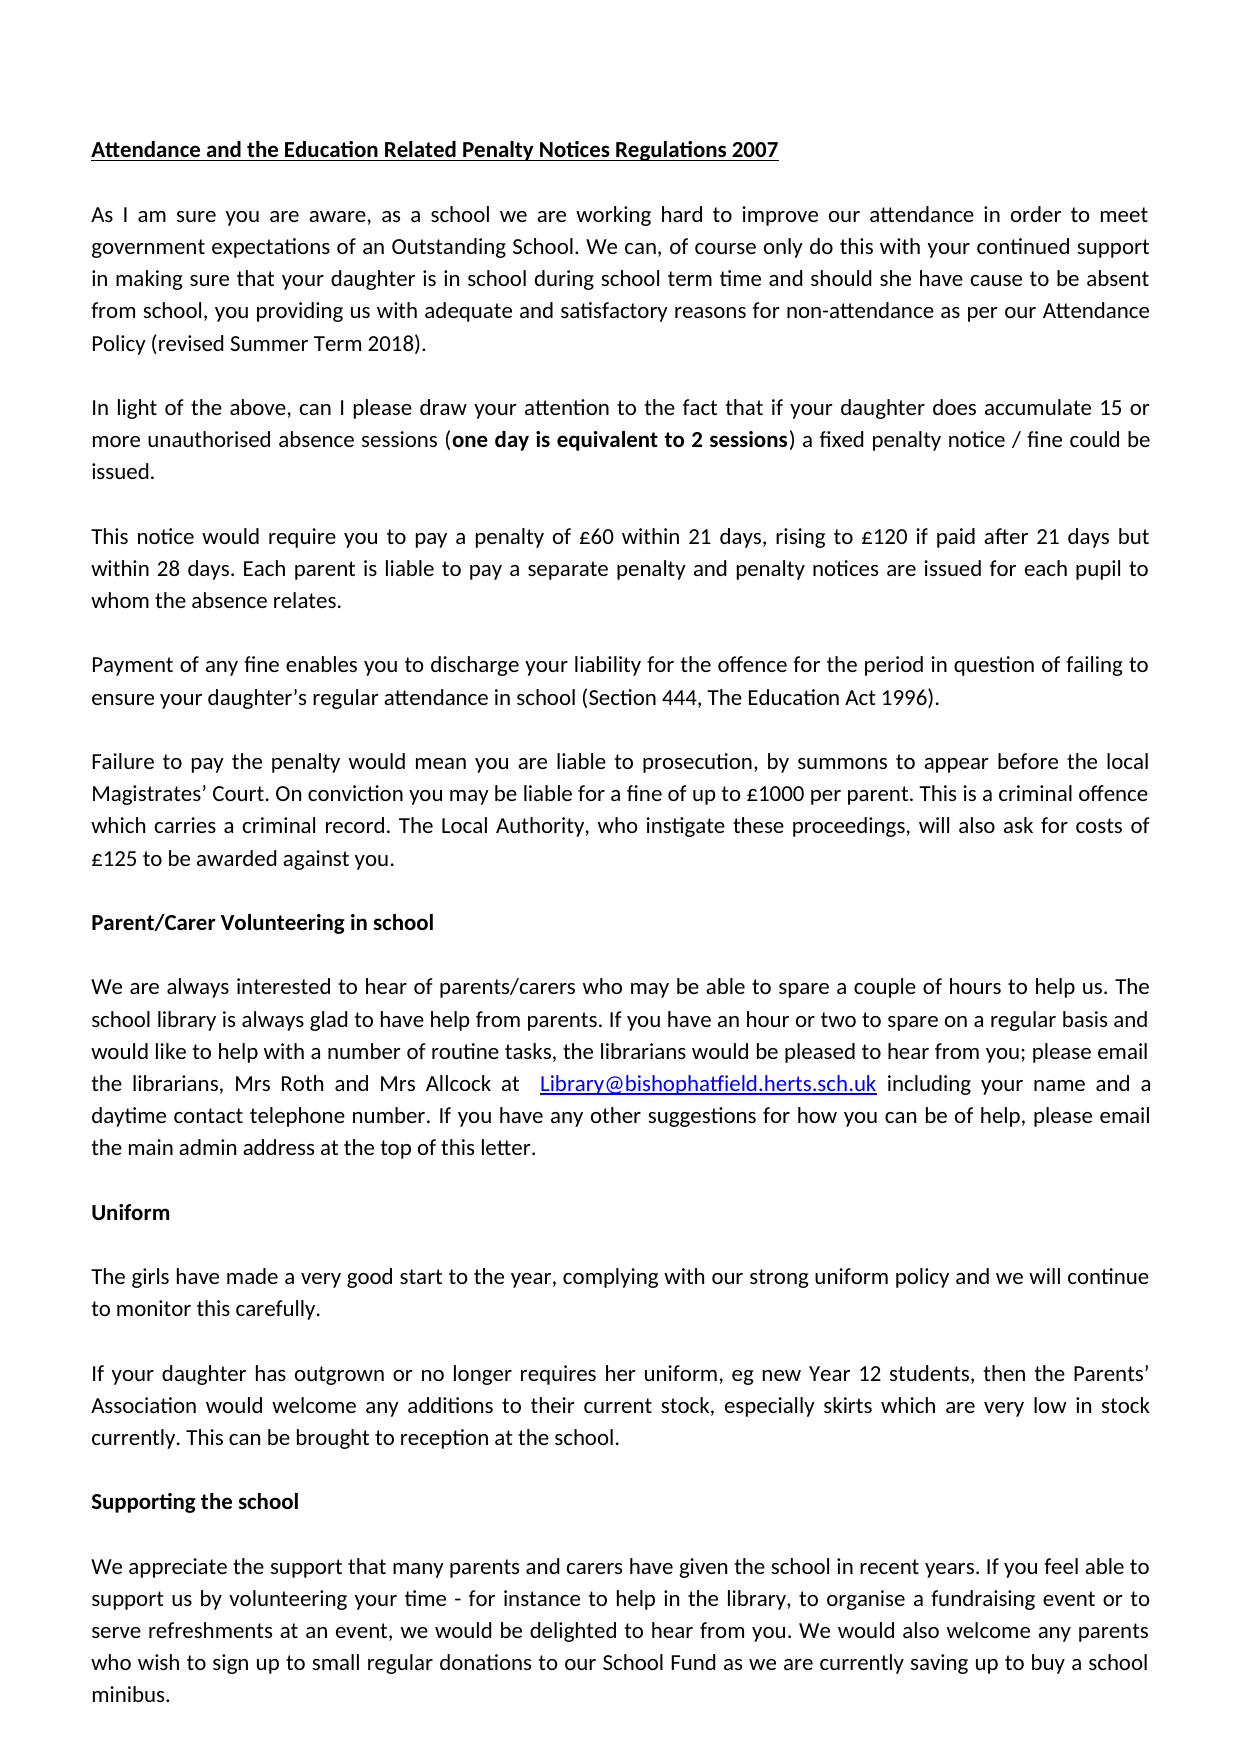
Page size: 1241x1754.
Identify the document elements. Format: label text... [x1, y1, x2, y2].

text We are always interested to hear of parents/carers who may be able to spare a couple of hours to help us. The school library is always glad to have help from parents. If you have an hour or two to spare on a regular basis and would like to help with a number of routine tasks, the librarians would be pleased to hear from you; please email the librarians, Mrs Roth and Mrs Allcock at Library@bishophatfield.herts.sch.uk including your name and a daytime contact telephone number. If you have any other suggestions for how you can be of help, please email the main admin address at the top of this letter. [91, 972, 1152, 1161]
text The girls have made a very good start to the year, complying with our strong uniform policy and we will continue to monitor this carefully. [91, 1262, 1152, 1322]
text This notice would require you to pay a penalty of £60 within 21 days, rising to £120 if paid after 21 days but within 28 days. Each parent is liable to pay a separate penalty and penalty notices are issued for each pupil to whom the absence relates. [91, 522, 1152, 614]
text Payment of any fine enables you to discharge your liability for the offence for the period in question of failing to ensure your daughter’s regular attendance in school (Section 444, The Education Act 1996). [91, 651, 1152, 711]
text Attendance and the Education Related Penalty Notices Regulations 2007 [91, 136, 1152, 164]
text Supporting the school [91, 1487, 1152, 1516]
text We appreciate the support that many parents and carers have given the school in recent years. If you feel able to support us by volunteering your time - for instance to help in the library, to organise a fundraising event or to serve refreshments at an event, we would be delighted to hear from you. We would also welcome any parents who wish to sign up to small regular donations to our School Fund as we are currently saving up to buy a school minibus. [91, 1552, 1152, 1709]
text If your daughter has outgrown or no longer requires her uniform, eg new Year 12 students, then the Parents’ Association would welcome any additions to their current stock, especially skirts which are very low in stock currently. This can be brought to reception at the school. [91, 1359, 1152, 1451]
text Parent/Carer Volunteering in school [91, 908, 1152, 936]
text In light of the above, can I please draw your attention to the fact that if your daughter does accumulate 15 or more unauthorised absence sessions (one day is equivalent to 2 sessions) a fixed penalty notice / fine could be issued. [91, 393, 1152, 486]
text Failure to pay the penalty would mean you are liable to prosecution, by summons to appear before the local Magistrates’ Court. On conviction you may be liable for a fine of up to £1000 per parent. This is a criminal offence which carries a criminal record. The Local Authority, who instigate these proceedings, will also ask for costs of £125 to be awarded against you. [91, 747, 1152, 872]
text Uniform [91, 1198, 1152, 1226]
text As I am sure you are aware, as a school we are working hard to improve our attendance in order to meet government expectations of an Outstanding School. We can, of course only do this with your continued support in making sure that your daughter is in school during school term time and should she have cause to be absent from school, you providing us with adequate and satisfactory reasons for non-attendance as per our Attendance Policy (revised Summer Term 2018). [91, 200, 1152, 357]
